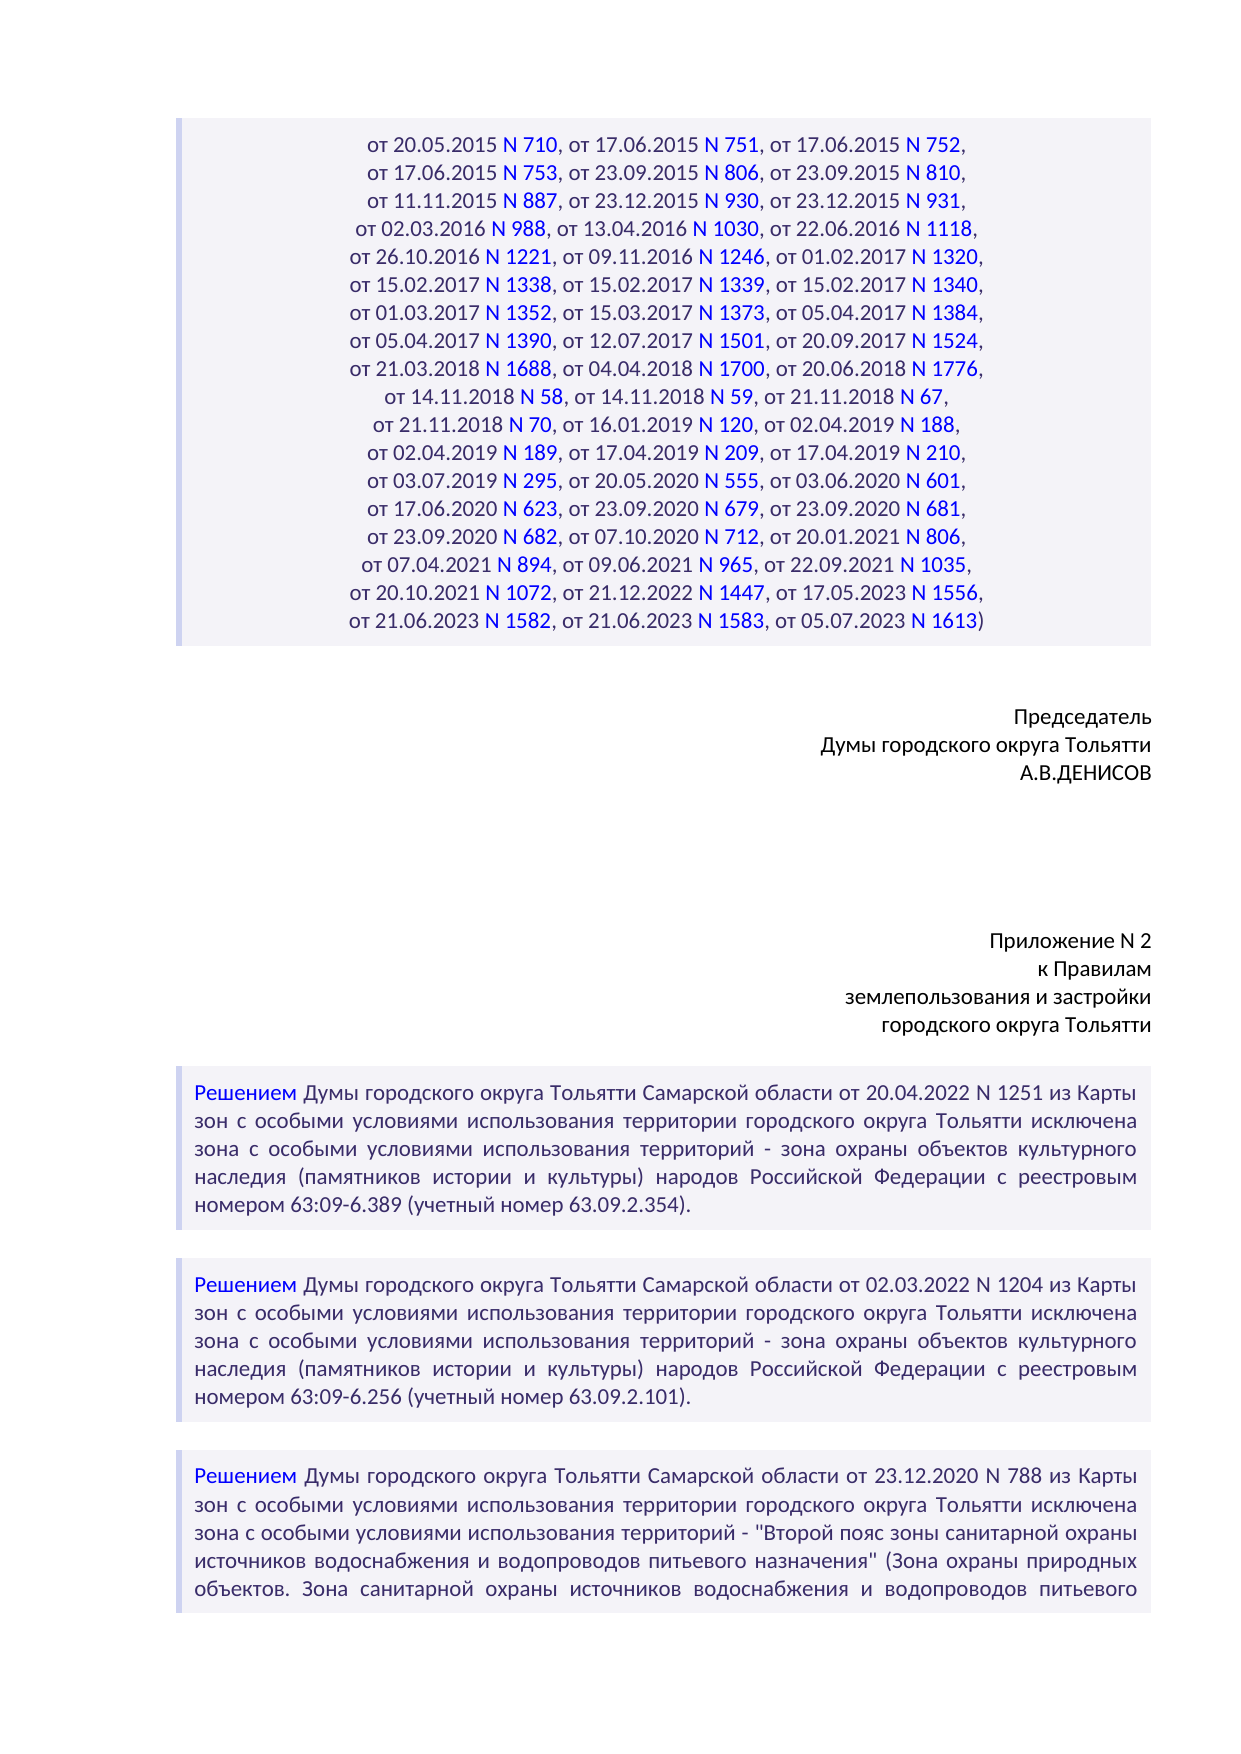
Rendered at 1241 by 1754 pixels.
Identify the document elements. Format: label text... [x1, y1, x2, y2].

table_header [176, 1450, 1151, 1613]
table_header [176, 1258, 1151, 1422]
text землепользования и застройки [177, 982, 1152, 1010]
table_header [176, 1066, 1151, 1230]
text Председатель [177, 702, 1152, 730]
text А.В.ДЕНИСОВ [177, 758, 1152, 786]
text к Правилам [177, 954, 1152, 982]
text городского округа Тольятти [177, 1010, 1152, 1038]
text Приложение N 2 [177, 926, 1152, 954]
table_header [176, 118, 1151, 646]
text Думы городского округа Тольятти [177, 730, 1152, 758]
